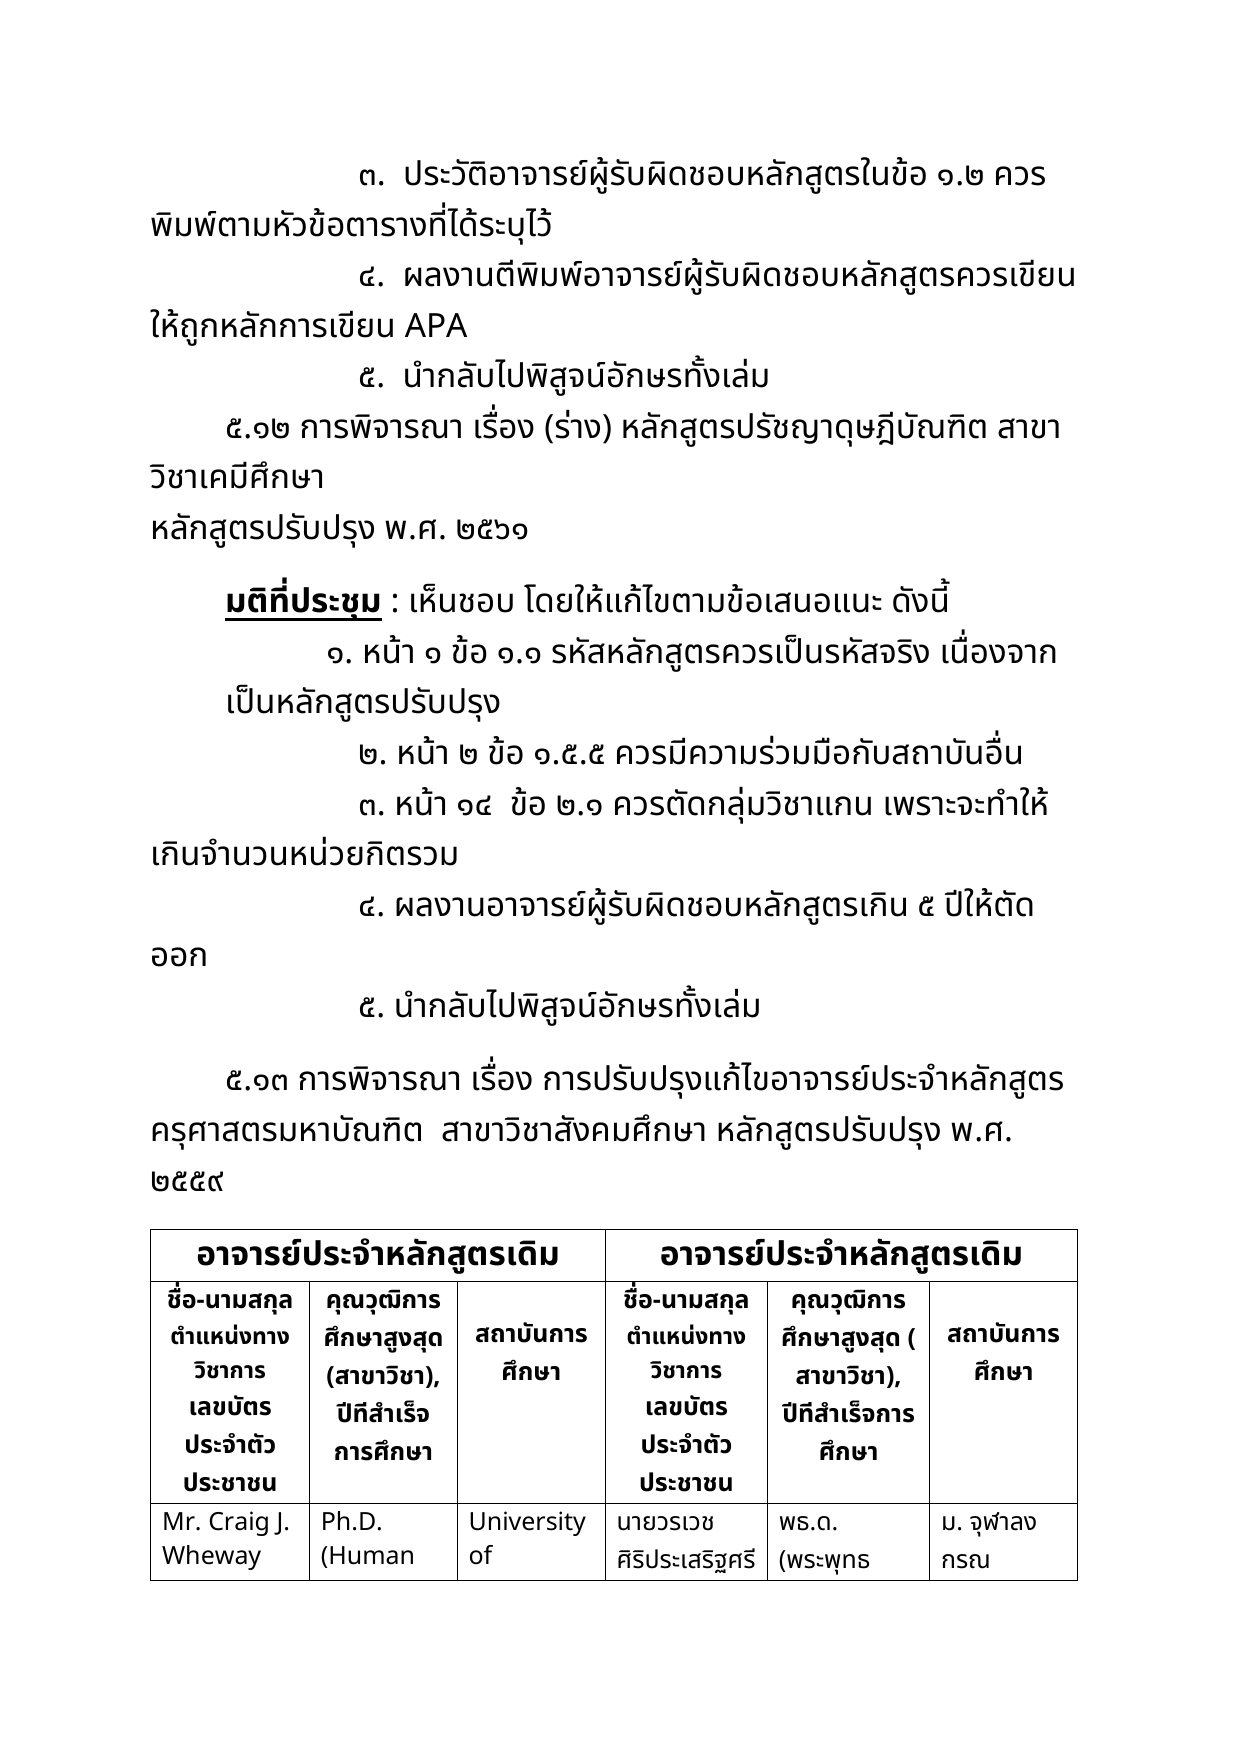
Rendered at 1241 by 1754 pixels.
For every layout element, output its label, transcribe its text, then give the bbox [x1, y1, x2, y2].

table_cell สถาบันการศึกษา [458, 1282, 605, 1503]
text ๔. ผลงานอาจารย์ผู้รับผิดชอบหลักสูตรเกิน ๕ ปีให้ตัดออก [150, 881, 1090, 982]
table_cell ชื่อ-นามสกุล ตำแหน่งทางวิชาการ เลขบัตรประจำตัวประชาชน [606, 1282, 767, 1503]
table_cell คุณวุฒิการศึกษาสูงสุด (สาขาวิชา), ปีทีสำเร็จการศึกษา [768, 1282, 929, 1503]
table_cell สถาบันการศึกษา [930, 1282, 1077, 1503]
text ๒. หน้า ๒ ข้อ ๑.๕.๕ ควรมีความร่วมมือกับสถาบันอื่น [150, 729, 1088, 779]
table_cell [606, 1504, 767, 1580]
text ๕. นำกลับไปพิสูจน์อักษรทั้งเล่ม [150, 982, 1090, 1032]
text ๓. ประวัติอาจารย์ผู้รับผิดชอบหลักสูตรในข้อ ๑.๒ ควรพิมพ์ตามหัวข้อตารางที่ได้ระบุไว้ [150, 150, 1090, 251]
text ๑. หน้า ๑ ข้อ ๑.๑ รหัสหลักสูตรควรเป็นรหัสจริง เนื่องจากเป็นหลักสูตรปรับปรุง [225, 628, 1088, 729]
table_cell ชื่อ-นามสกุล ตำแหน่งทางวิชาการ เลขบัตรประจำตัวประชาชน [151, 1282, 309, 1503]
table_cell คุณวุฒิการศึกษาสูงสุด (สาขาวิชา), ปีทีสำเร็จการศึกษา [310, 1282, 457, 1503]
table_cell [930, 1504, 1077, 1580]
text ๕.๑๓ การพิจารณา เรื่อง การปรับปรุงแก้ไขอาจารย์ประจำหลักสูตรครุศาสตรมหาบัณฑิต สาขาวิชาสังคมศึกษา หลักสูตรปรับปรุง พ.ศ. ๒๕๕๙ [150, 1055, 1090, 1207]
text ๕. นำกลับไปพิสูจน์อักษรทั้งเล่ม [150, 352, 1090, 403]
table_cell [768, 1504, 929, 1580]
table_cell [458, 1504, 605, 1580]
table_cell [310, 1504, 457, 1580]
text มติที่ประชุม : เห็นชอบ โดยให้แก้ไขตามข้อเสนอแนะ ดังนี้ [150, 577, 1090, 628]
text ๕.๑๒ การพิจารณา เรื่อง (ร่าง) หลักสูตรปรัชญาดุษฎีบัณฑิต สาขาวิชาเคมีศึกษา [150, 403, 1090, 504]
text หลักสูตรปรับปรุง พ.ศ. ๒๕๖๑ [150, 504, 1090, 554]
text ๔. ผลงานตีพิมพ์อาจารย์ผู้รับผิดชอบหลักสูตรควรเขียนให้ถูกหลักการเขียน APA [150, 251, 1090, 352]
table_header อาจารย์ประจำหลักสูตรเดิม [606, 1230, 1077, 1281]
text ๓. หน้า ๑๔ ข้อ ๒.๑ ควรตัดกลุ่มวิชาแกน เพราะจะทำให้เกินจำนวนหน่วยกิตรวม [150, 779, 1090, 881]
table_header อาจารย์ประจำหลักสูตรเดิม [151, 1230, 605, 1281]
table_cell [151, 1504, 309, 1580]
